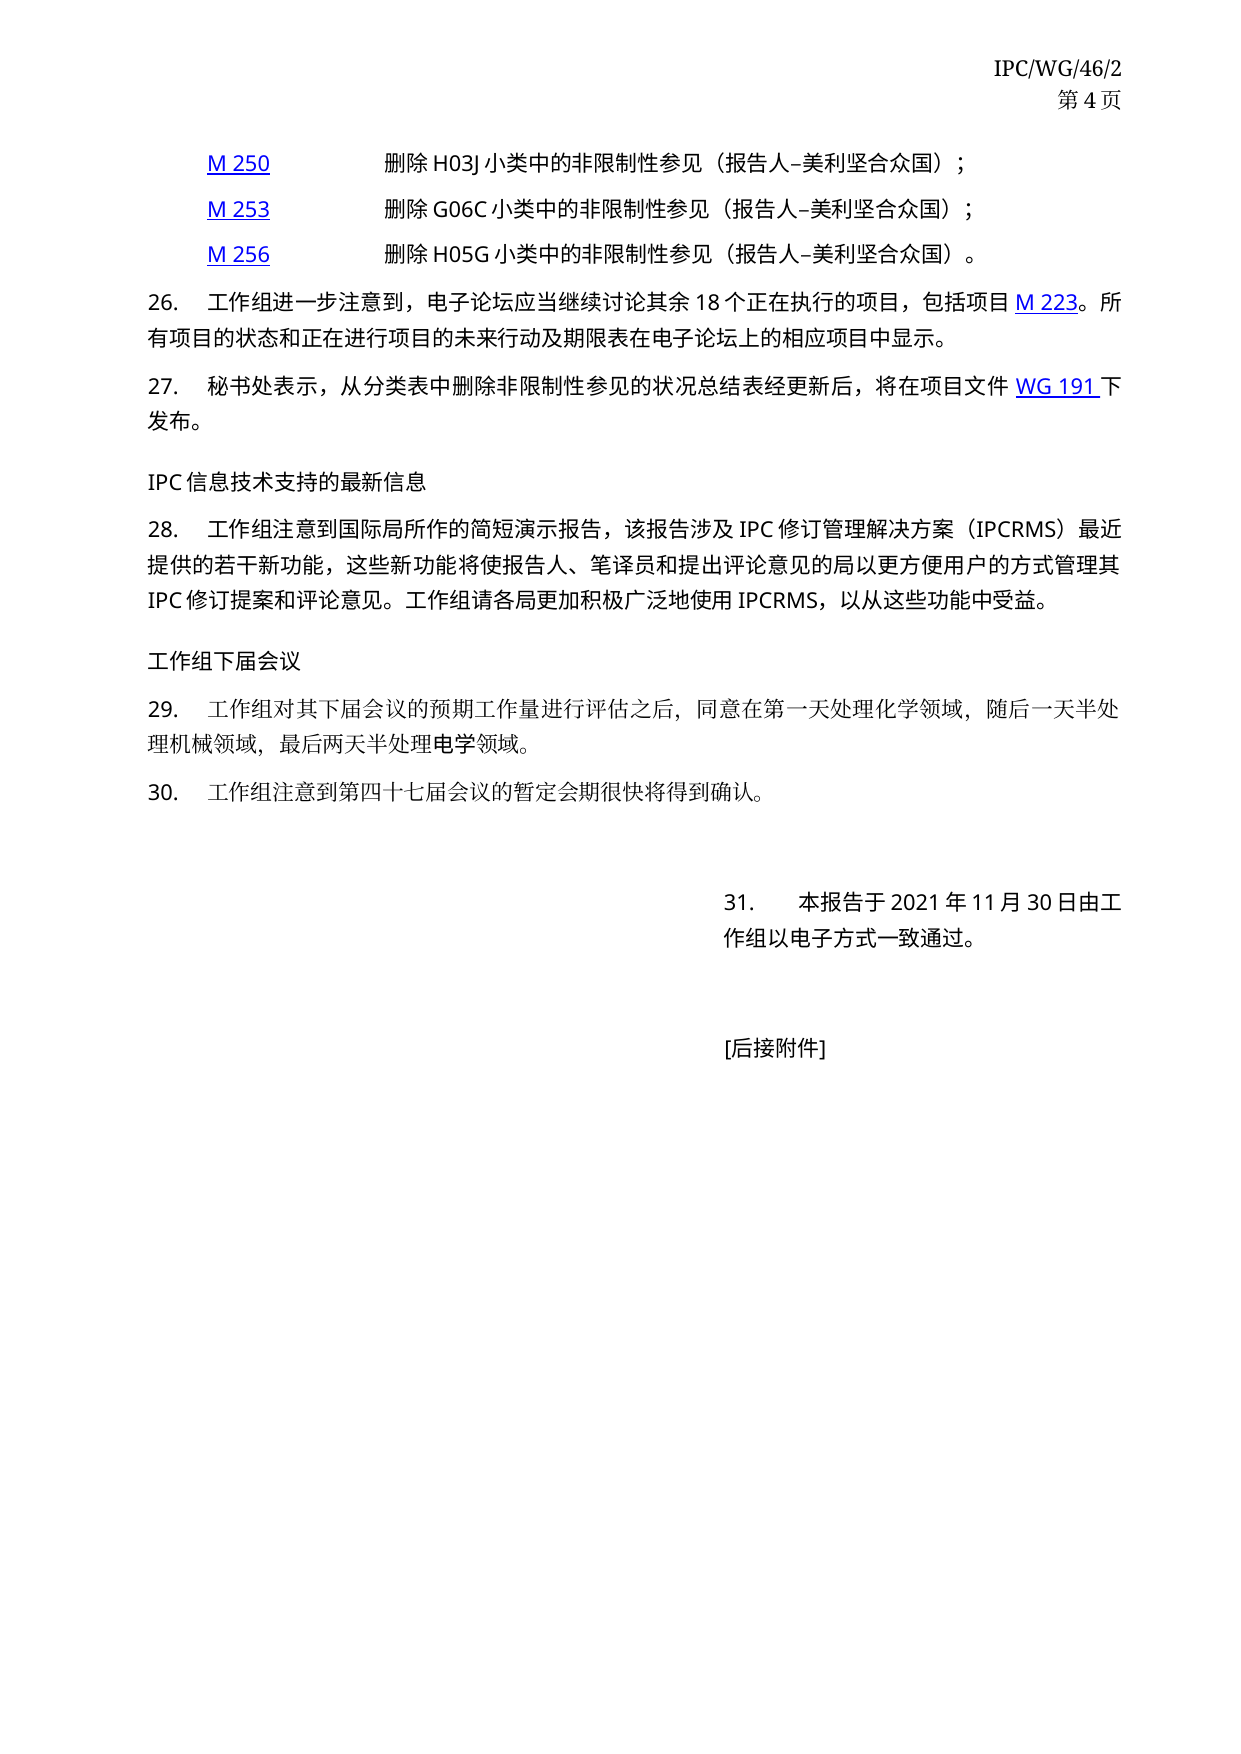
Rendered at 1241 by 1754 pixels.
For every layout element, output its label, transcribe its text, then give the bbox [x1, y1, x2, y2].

subtitle 工作组下届会议 [148, 640, 1122, 676]
text 工作组注意到国际局所作的简短演示报告，该报告涉及IPC修订管理解决方案（IPCRMS）最近提供的若干新功能，这些新功能将使报告人、笔译员和提出评论意见的局以更方便用户的方式管理其IPC修订提案和评论意见。工作组请各局更加积极广泛地使用IPCRMS，以从这些功能中受益。 [148, 509, 1122, 615]
text 31. 本报告于2021年11月30日由工作组以电子方式一致通过。 [724, 882, 1122, 953]
list M 250 删除H03J小类中的非限制性参见（报告人–美利坚合众国）； [207, 144, 1122, 178]
list M 253 删除G06C小类中的非限制性参见（报告人–美利坚合众国）； [207, 190, 1122, 223]
text 工作组对其下届会议的预期工作量进行评估之后，同意在第一天处理化学领域，随后一天半处理机械领域，最后两天半处理电学领域。 [148, 688, 1122, 759]
text 工作组注意到第四十七届会议的暂定会期很快将得到确认。 [148, 771, 1122, 807]
text 工作组进一步注意到，电子论坛应当继续讨论其余18个正在执行的项目，包括项目M 223。所有项目的状态和正在进行项目的未来行动及期限表在电子论坛上的相应项目中显示。 [148, 282, 1122, 353]
text 秘书处表示，从分类表中删除非限制性参见的状况总结表经更新后，将在项目文件WG 191下发‍布。 [148, 365, 1122, 436]
subtitle IPC信息技术支持的最新信息 [148, 461, 1122, 496]
list M 256 删除H05G小类中的非限制性参见（报告人–美利坚合众国）。 [207, 236, 1122, 269]
text [后接附件] [724, 1028, 1122, 1063]
